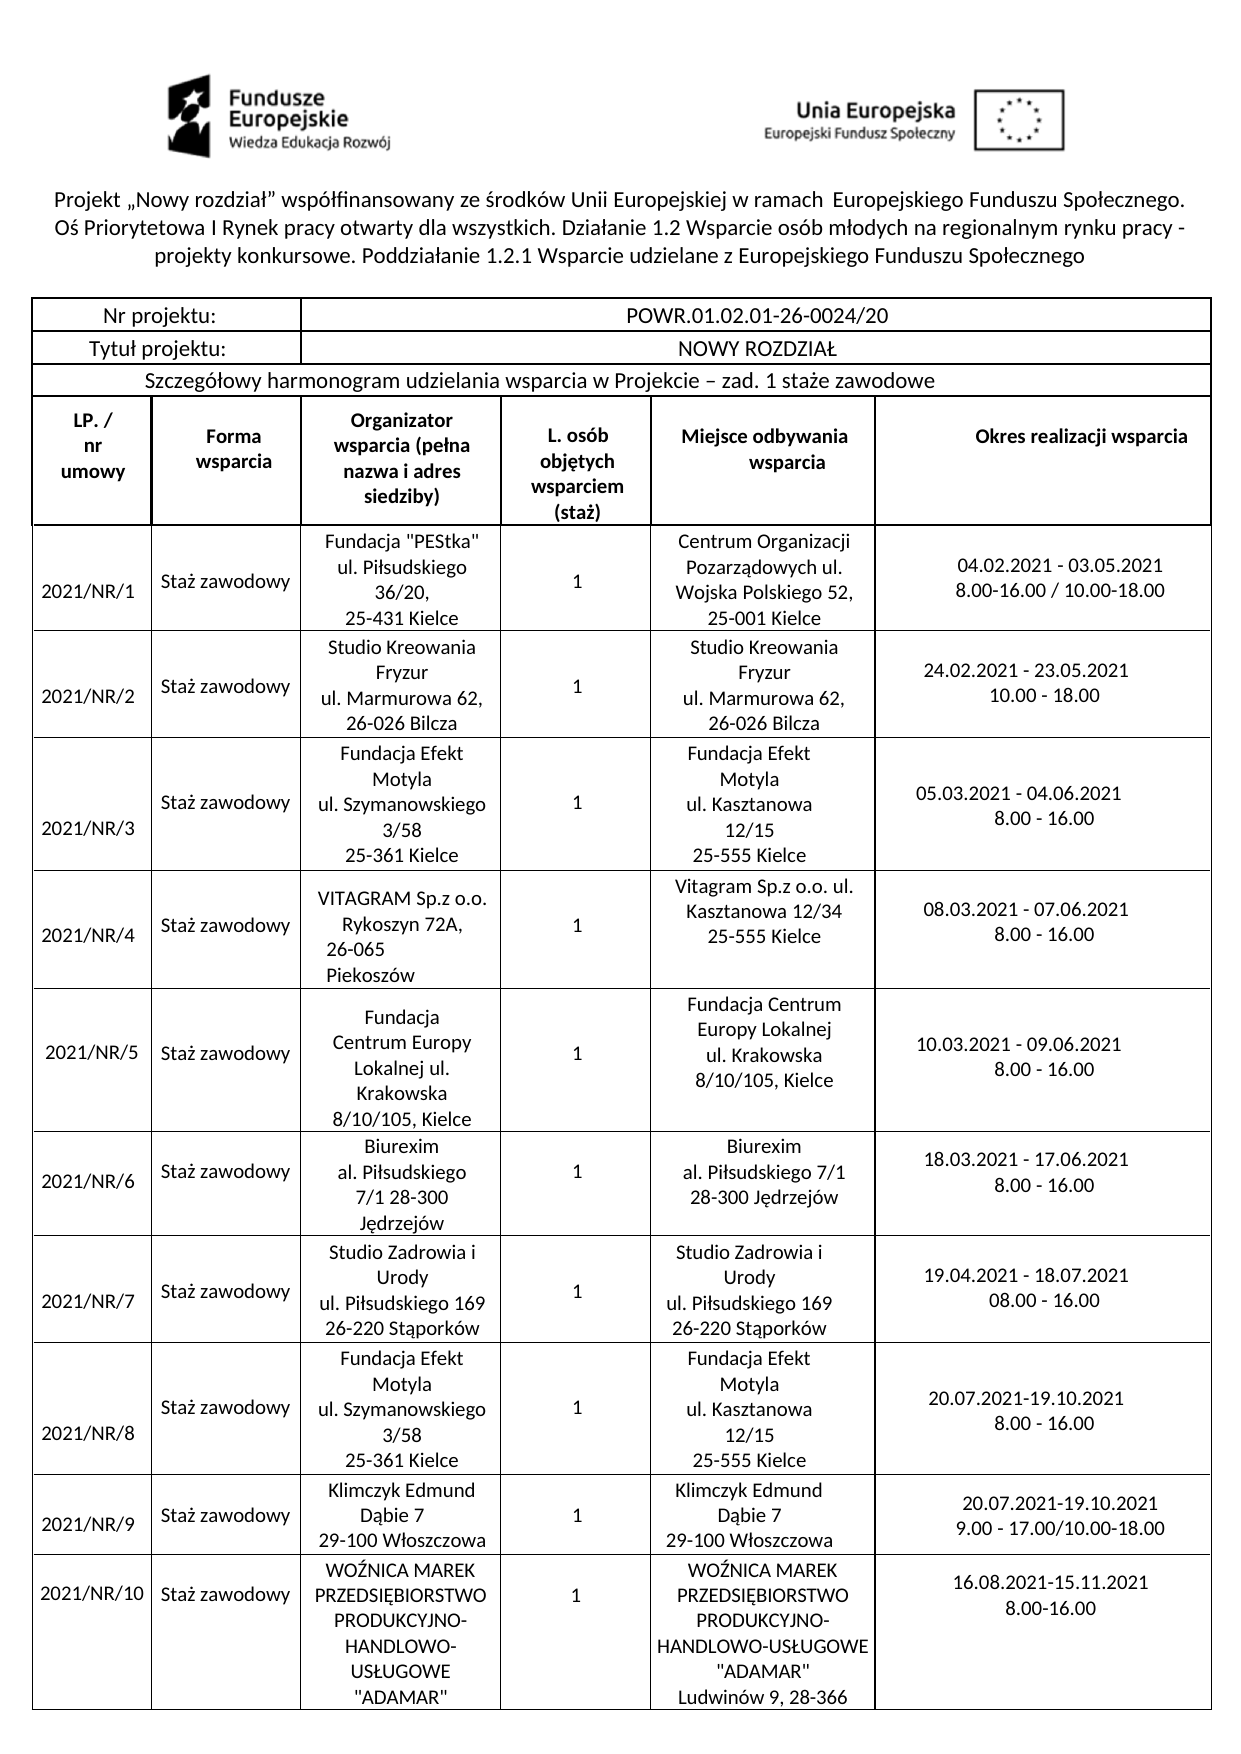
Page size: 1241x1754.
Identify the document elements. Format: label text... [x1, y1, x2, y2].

table_cell VITAGRAM Sp.z o.o. Rykoszyn 72A, 26-065 Piekoszów [301, 871, 500, 987]
table_cell 05.03.2021 - 04.06.2021 8.00 - 16.00 [876, 737, 1211, 869]
table_cell 18.03.2021 - 17.06.2021 8.00 - 16.00 [876, 1131, 1211, 1235]
table_cell 04.02.2021 - 03.05.2021 8.00-16.00 / 10.00-18.00 [876, 526, 1211, 630]
table_cell 1 [501, 1236, 650, 1342]
table_cell 1 [501, 526, 650, 630]
table_cell 2021/NR/1 [33, 525, 151, 630]
table_cell Staż zawodowy [152, 989, 300, 1131]
table_cell 1 [501, 1343, 650, 1474]
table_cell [301, 1555, 500, 1709]
table_cell Studio Kreowania Fryzur ul. Marmurowa 62, 26-026 Bilcza [301, 631, 500, 737]
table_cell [876, 1554, 1211, 1709]
table_cell Forma wsparcia [153, 397, 300, 524]
table_cell Studio Kreowania Fryzur ul. Marmurowa 62, 26-026 Bilcza [651, 631, 874, 737]
table_cell Tytuł projektu: [33, 332, 300, 362]
table_cell 2021/NR/4 [33, 871, 151, 987]
table_cell 1 [501, 1475, 650, 1554]
table_cell Fundacja Centrum Europy Lokalnej ul. Krakowska 8/10/105, Kielce [651, 989, 874, 1131]
table_cell 2021/NR/2 [33, 631, 151, 737]
table_cell L. osób objętych wsparciem (staż) [502, 397, 650, 524]
table_cell Staż zawodowy [152, 1343, 300, 1474]
table_cell Biurexim al. Piłsudskiego 7/1 28-300 Jędrzejów [651, 1132, 874, 1235]
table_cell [651, 1555, 874, 1709]
table_cell 2021/NR/5 [33, 989, 151, 1131]
table_cell Organizator wsparcia (pełna nazwa i adres siedziby) [302, 397, 500, 524]
table_cell Staż zawodowy [152, 631, 300, 737]
table_cell Klimczyk Edmund Dąbie 7 29-100 Włoszczowa [651, 1475, 874, 1554]
table_cell 1 [501, 989, 650, 1131]
table_cell Fundacja Efekt Motyla ul. Kasztanowa 12/15 25-555 Kielce [651, 1343, 874, 1474]
table_cell 2021/NR/3 [33, 738, 151, 869]
table_cell Vitagram Sp.z o.o. ul. Kasztanowa 12/34 25-555 Kielce [651, 871, 874, 987]
title Oś Priorytetowa I Rynek pracy otwarty dla wszystkich. Działanie 1.2 Wsparcie osób młodych na regionalnym rynku pracy - projekty konkursowe. Poddziałanie 1.2.1 Wsparcie udzielane z Europejskiego Funduszu Społecznego [39, 213, 1200, 269]
table_cell Staż zawodowy [152, 1555, 300, 1709]
table_cell Staż zawodowy [152, 526, 300, 630]
table_cell Staż zawodowy [152, 1132, 300, 1235]
table_cell 20.07.2021-19.10.2021 8.00 - 16.00 [876, 1342, 1211, 1474]
table_cell Staż zawodowy [152, 1236, 300, 1342]
table_cell 2021/NR/10 [33, 1555, 151, 1709]
table_cell 1 [501, 631, 650, 737]
table_cell 2021/NR/6 [33, 1132, 151, 1235]
table_cell 1 [501, 1555, 650, 1709]
table_cell Fundacja Efekt Motyla ul. Szymanowskiego 3/58 25-361 Kielce [301, 738, 500, 869]
table_cell Staż zawodowy [152, 871, 300, 987]
table_cell Fundacja "PEStka" ul. Piłsudskiego 36/20, 25-431 Kielce [301, 526, 500, 630]
table_header Nr projektu: [33, 299, 300, 329]
title Projekt „Nowy rozdział” współfinansowany ze środków Unii Europejskiej w ramach Europejskiego Funduszu Społecznego. [39, 185, 1200, 213]
table_cell Centrum Organizacji Pozarządowych ul. Wojska Polskiego 52, 25-001 Kielce [651, 526, 874, 630]
table_cell Staż zawodowy [152, 1475, 300, 1554]
picture [167, 72, 1066, 159]
table_cell Fundacja Centrum Europy Lokalnej ul. Krakowska 8/10/105, Kielce [301, 989, 500, 1131]
table_cell 1 [501, 1132, 650, 1235]
table_cell 24.02.2021 - 23.05.2021 10.00 - 18.00 [876, 630, 1211, 737]
table_cell LP. / nr umowy [33, 397, 150, 524]
table_header POWR.01.02.01-26-0024/20 [302, 299, 1210, 329]
table_cell 10.03.2021 - 09.06.2021 8.00 - 16.00 [876, 988, 1211, 1131]
table_cell Studio Zadrowia i Urody ul. Piłsudskiego 169 26-220 Stąporków [301, 1236, 500, 1342]
table_cell 2021/NR/7 [33, 1236, 151, 1342]
table_cell 1 [501, 738, 650, 869]
table_cell NOWY ROZDZIAŁ [302, 332, 1210, 362]
table_cell Fundacja Efekt Motyla ul. Szymanowskiego 3/58 25-361 Kielce [301, 1343, 500, 1474]
table_cell 19.04.2021 - 18.07.2021 08.00 - 16.00 [876, 1235, 1211, 1342]
table_cell Klimczyk Edmund Dąbie 7 29-100 Włoszczowa [301, 1475, 500, 1554]
table_cell Fundacja Efekt Motyla ul. Kasztanowa 12/15 25-555 Kielce [651, 738, 874, 869]
table_cell Miejsce odbywania wsparcia [652, 397, 874, 524]
table_cell Okres realizacji wsparcia [876, 397, 1210, 524]
table_cell Studio Zadrowia i Urody ul. Piłsudskiego 169 26-220 Stąporków [651, 1236, 874, 1342]
table_cell 1 [501, 871, 650, 987]
table_cell 08.03.2021 - 07.06.2021 8.00 - 16.00 [876, 870, 1211, 987]
table_cell Szczegółowy harmonogram udzielania wsparcia w Projekcie – zad. 1 staże zawodowe [33, 365, 1210, 395]
table_cell 20.07.2021-19.10.2021 9.00 - 17.00/10.00-18.00 [876, 1474, 1211, 1554]
table_cell 2021/NR/9 [33, 1475, 151, 1554]
table_cell 2021/NR/8 [33, 1343, 151, 1474]
table_cell Biurexim al. Piłsudskiego 7/1 28-300 Jędrzejów [301, 1132, 500, 1235]
table_cell Staż zawodowy [152, 738, 300, 869]
